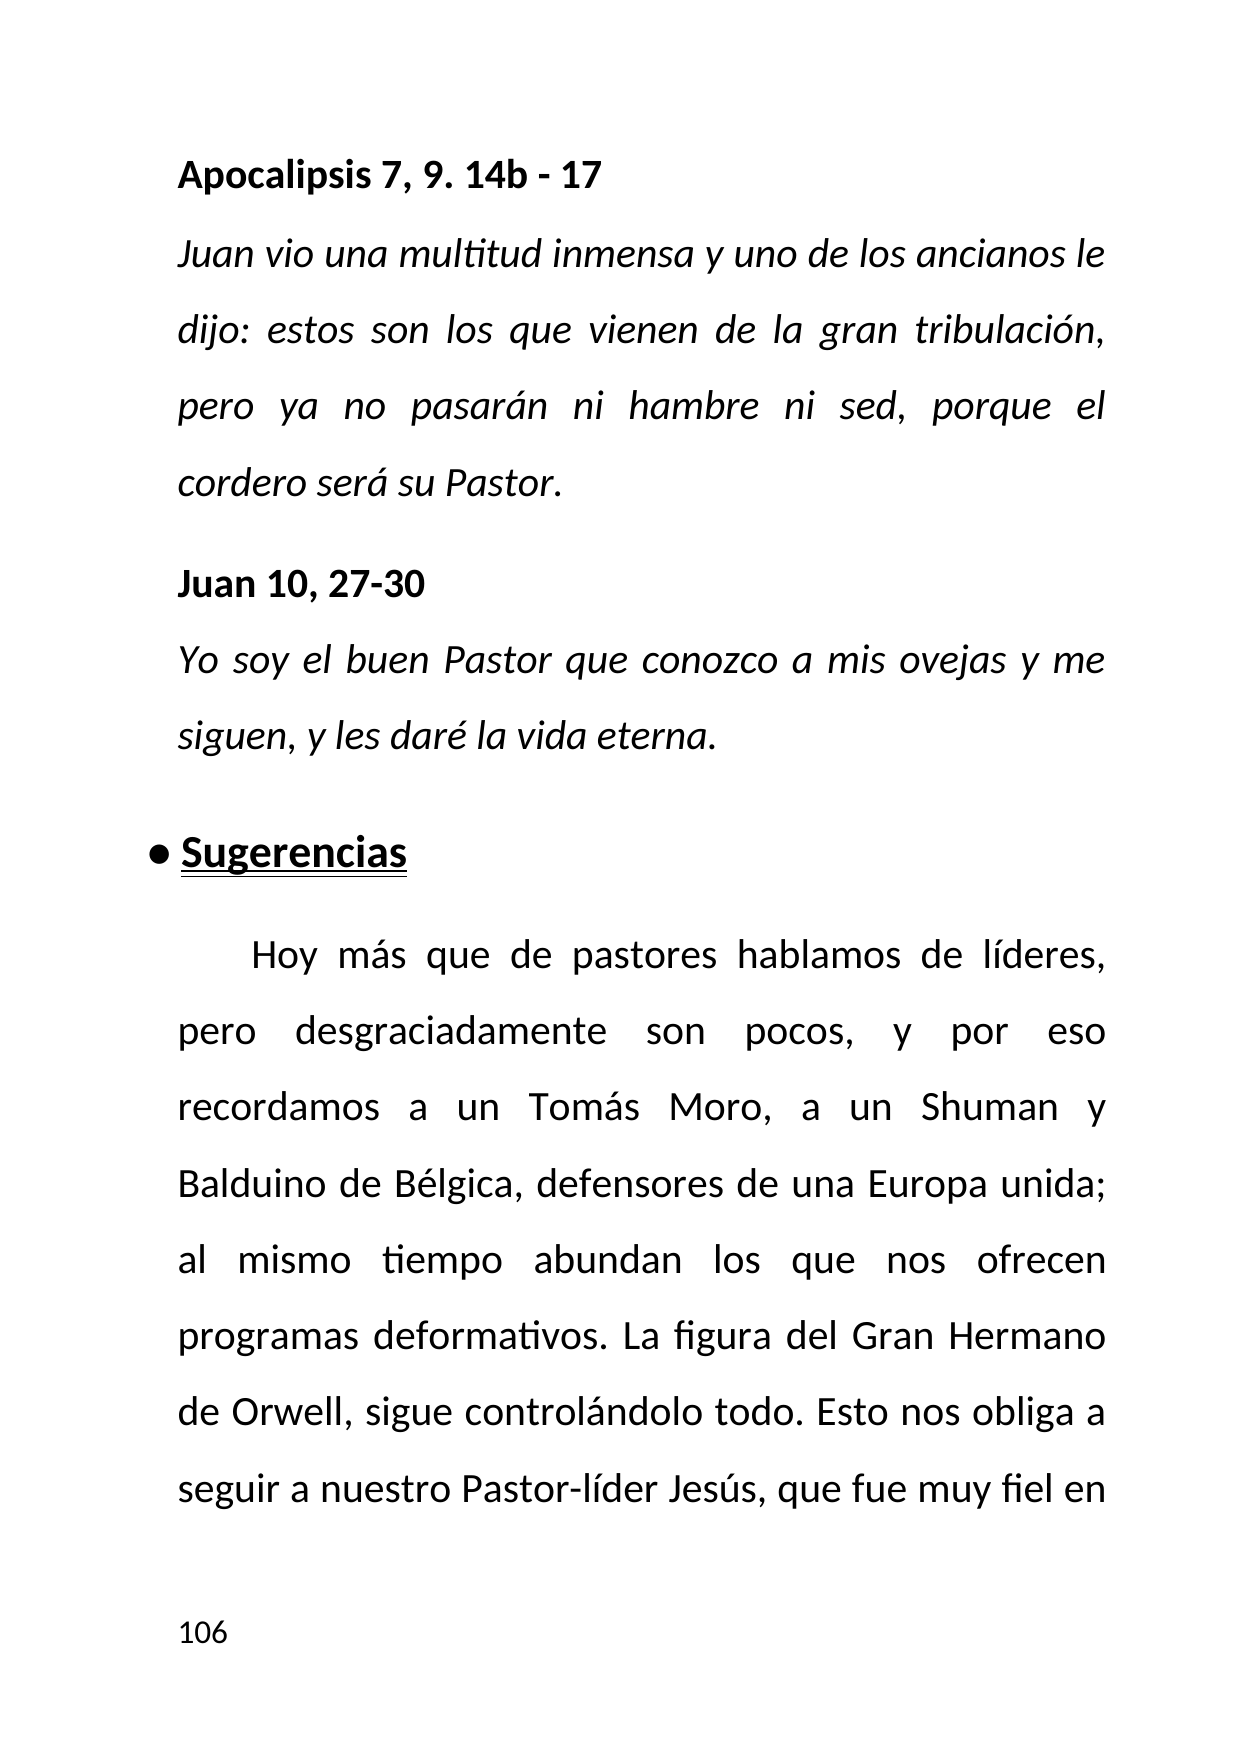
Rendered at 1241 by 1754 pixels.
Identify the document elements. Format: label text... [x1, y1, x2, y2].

text • Sugerencias [148, 823, 1107, 879]
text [177, 928, 1107, 1512]
text Yo soy el buen Pastor que conozco a mis ovejas y me siguen, y les daré la vida eterna. [177, 633, 1107, 760]
text Juan vio una multitud inmensa y uno de los ancianos le dijo: estos son los que vienen de la gran tribulación, pero ya no pasarán ni hambre ni sed, porque el cordero será su Pastor. [177, 227, 1107, 506]
text Juan 10, 27-30 [177, 557, 1107, 608]
text Apocalipsis 7, 9. 14b - 17 [177, 148, 1063, 198]
